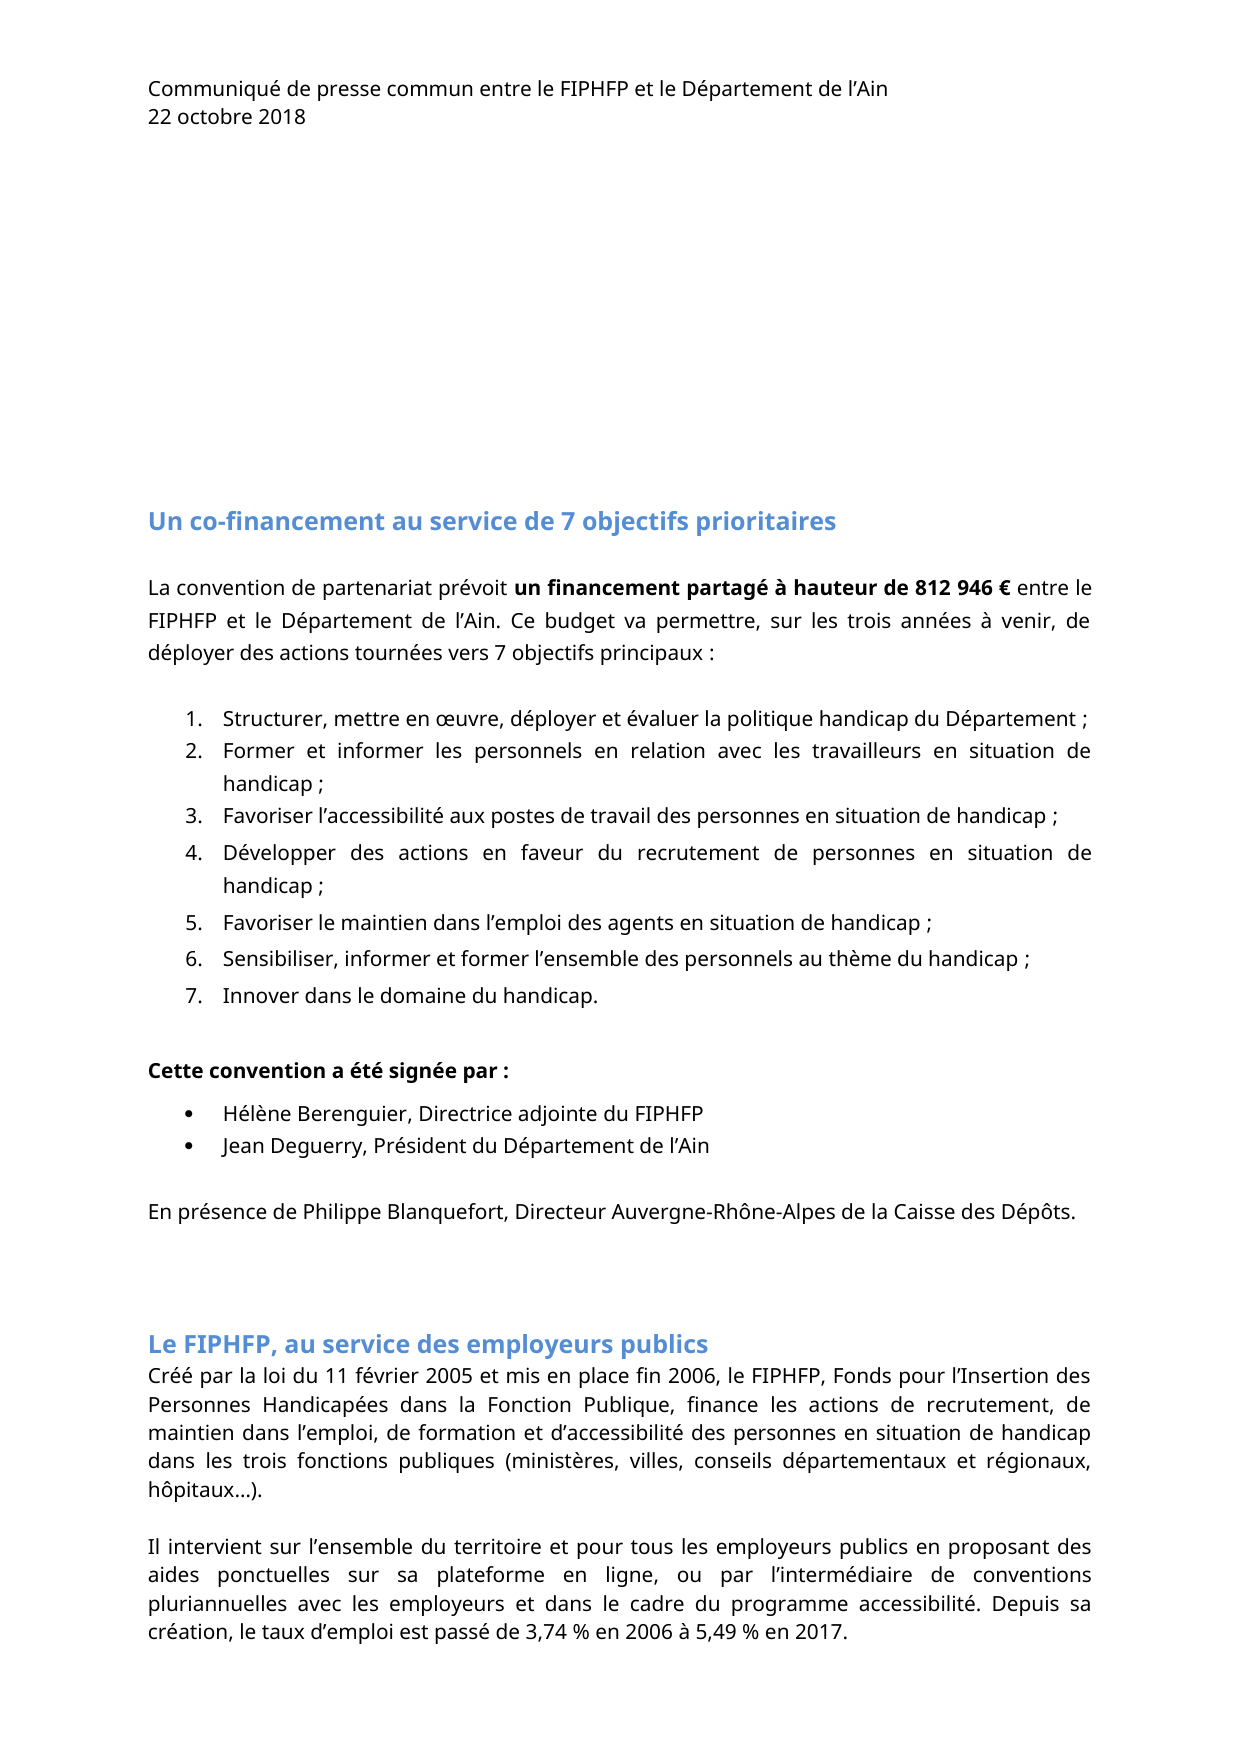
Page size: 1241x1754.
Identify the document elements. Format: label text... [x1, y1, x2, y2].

text En présence de Philippe Blanquefort, Directeur Auvergne-Rhône-Alpes de la Caisse des Dépôts. [148, 1197, 1093, 1225]
list Jean Deguerry, Président du Département de l’Ain [185, 1132, 1093, 1160]
list Hélène Berenguier, Directrice adjointe du FIPHFP [185, 1099, 1093, 1127]
subtitle Sensibiliser, informer et former l’ensemble des personnels au thème du handicap ; [185, 944, 1093, 973]
subtitle Innover dans le domaine du handicap. [185, 981, 1093, 1009]
list Former et informer les personnels en relation avec les travailleurs en situation de handicap ; [185, 736, 1093, 797]
list Structurer, mettre en œuvre, déployer et évaluer la politique handicap du Département ; [185, 704, 1093, 732]
list Favoriser l’accessibilité aux postes de travail des personnes en situation de handicap ; [185, 801, 1093, 830]
subtitle Le FIPHFP, au service des employeurs publics [148, 1327, 1093, 1361]
subtitle Développer des actions en faveur du recrutement de personnes en situation de handicap ; [185, 838, 1093, 899]
text La convention de partenariat prévoit un financement partagé à hauteur de 812 946 € entre le FIPHFP et le Département de l’Ain. Ce budget va permettre, sur les trois années à venir, de déployer des actions tournées vers 7 objectifs principaux : [148, 573, 1093, 667]
subtitle Favoriser le maintien dans l’emploi des agents en situation de handicap ; [185, 908, 1093, 936]
subtitle Un co-financement au service de 7 objectifs prioritaires [148, 503, 1093, 537]
text Cette convention a été signée par : [148, 1056, 1093, 1085]
text Créé par la loi du 11 février 2005 et mis en place fin 2006, le FIPHFP, Fonds pour l’Insertion des Personnes Handicapées dans la Fonction Publique, finance les actions de recrutement, de maintien dans l’emploi, de formation et d’accessibilité des personnes en situation de handicap dans les trois fonctions publiques (ministères, villes, conseils départementaux et régionaux, hôpitaux…). [148, 1361, 1093, 1503]
text Il intervient sur l’ensemble du territoire et pour tous les employeurs publics en proposant des aides ponctuelles sur sa plateforme en ligne, ou par l’intermédiaire de conventions pluriannuelles avec les employeurs et dans le cadre du programme accessibilité. Depuis sa création, le taux d’emploi est passé de 3,74 % en 2006 à 5,49 % en 2017. [148, 1532, 1093, 1646]
